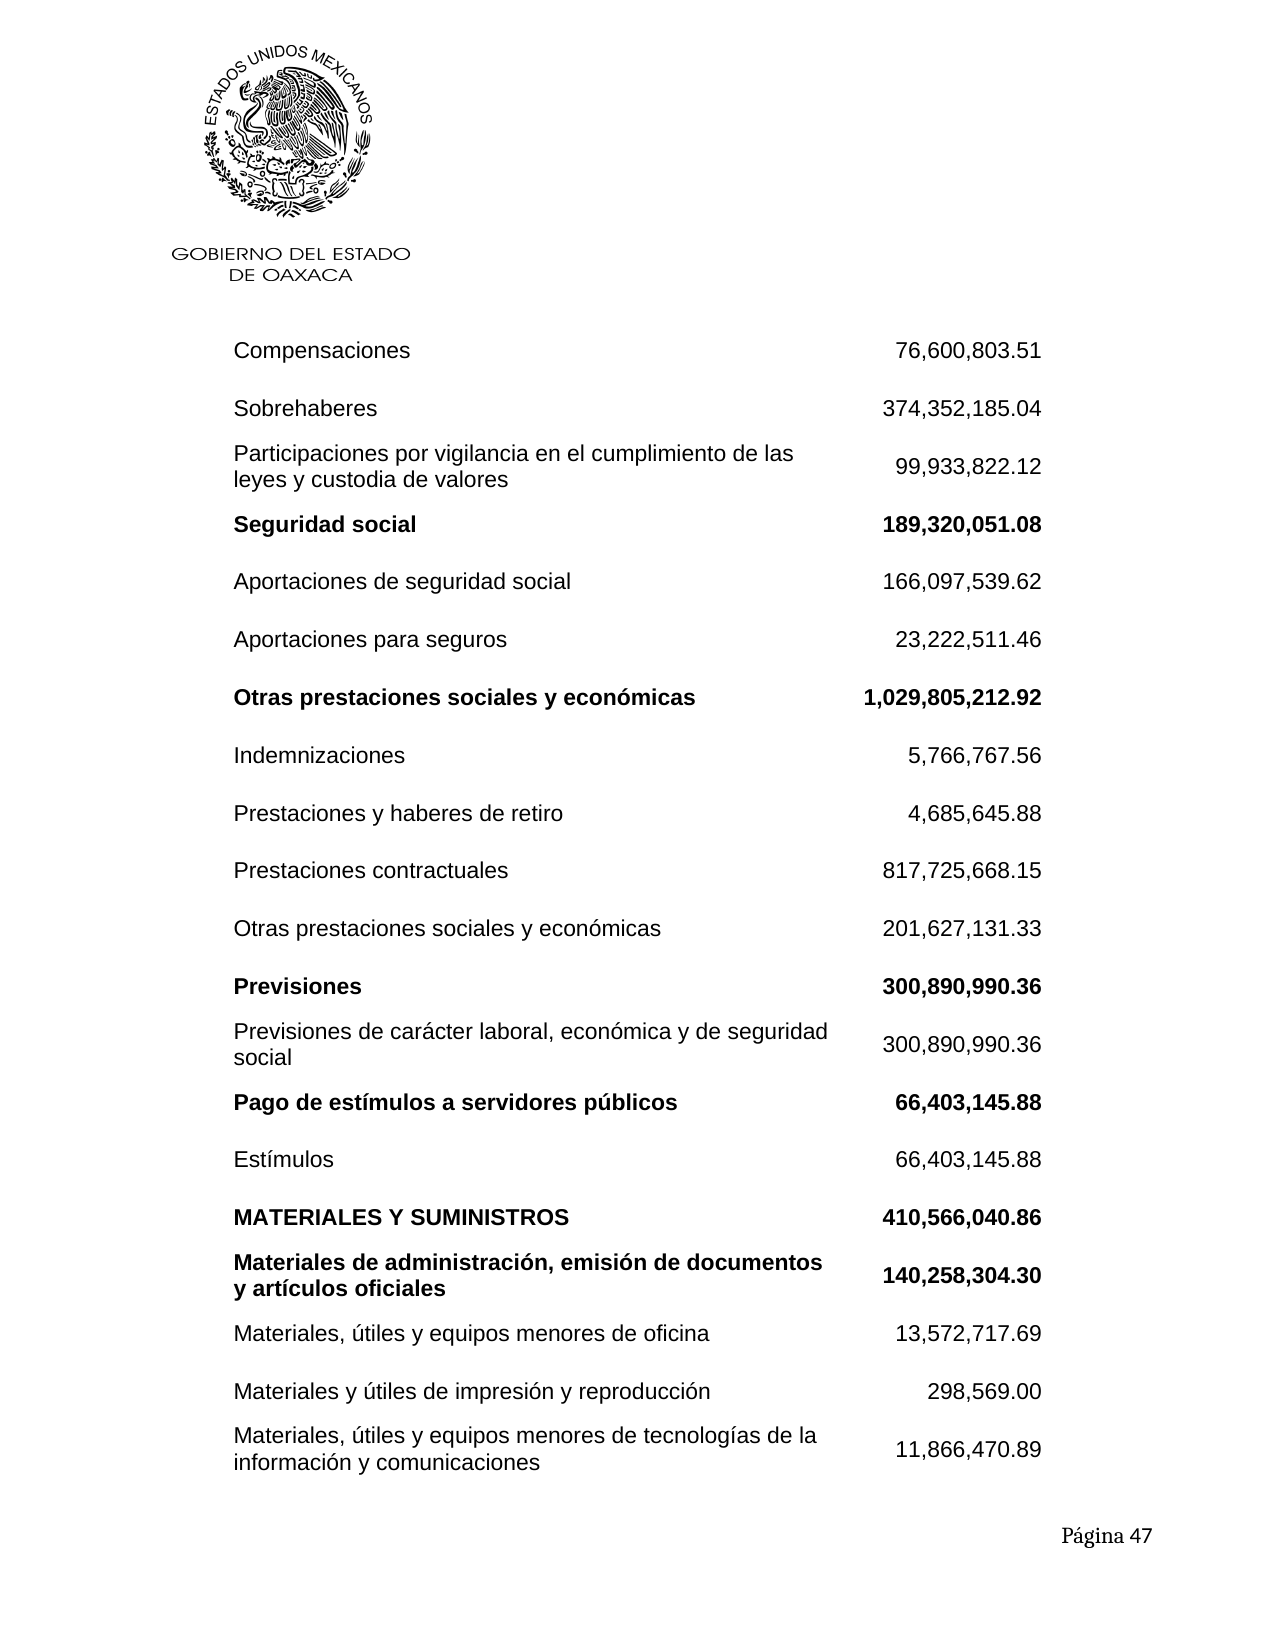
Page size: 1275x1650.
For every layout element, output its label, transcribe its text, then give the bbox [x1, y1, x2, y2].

table_cell 189,320,051.08 [843, 495, 1049, 553]
table_cell Materiales, útiles y equipos menores de tecnologías de la información y comunicaciones [226, 1420, 843, 1478]
table_cell Otras prestaciones sociales y económicas [226, 900, 843, 957]
table_cell Estímulos [226, 1131, 843, 1188]
table_cell Materiales, útiles y equipos menores de oficina [226, 1304, 843, 1362]
table_cell Aportaciones para seguros [226, 610, 843, 668]
table_cell Materiales y útiles de impresión y reproducción [226, 1362, 843, 1420]
table_cell 99,933,822.12 [843, 437, 1049, 495]
table_cell Sobrehaberes [226, 379, 843, 437]
table_cell 11,866,470.89 [843, 1420, 1049, 1478]
table_cell 410,566,040.86 [843, 1189, 1049, 1246]
table_cell 817,725,668.15 [843, 842, 1049, 899]
table_cell Compensaciones [226, 321, 843, 379]
table_cell 1,029,805,212.92 [843, 668, 1049, 726]
table_cell MATERIALES Y SUMINISTROS [226, 1189, 843, 1246]
table_cell 5,766,767.56 [843, 726, 1049, 784]
table_cell 300,890,990.36 [843, 1015, 1049, 1073]
table_cell Aportaciones de seguridad social [226, 553, 843, 610]
table_cell 66,403,145.88 [843, 1073, 1049, 1131]
table_cell 76,600,803.51 [843, 321, 1049, 379]
table_cell 4,685,645.88 [843, 784, 1049, 842]
table_cell Materiales de administración, emisión de documentos y artículos oficiales [226, 1246, 843, 1304]
table_cell Seguridad social [226, 495, 843, 553]
table_cell 140,258,304.30 [843, 1246, 1049, 1304]
table_cell 298,569.00 [843, 1362, 1049, 1420]
table_cell 201,627,131.33 [843, 900, 1049, 957]
table_cell 23,222,511.46 [843, 610, 1049, 668]
table_cell 166,097,539.62 [843, 553, 1049, 610]
table_cell Previsiones de carácter laboral, económica y de seguridad social [226, 1015, 843, 1073]
table_cell Otras prestaciones sociales y económicas [226, 668, 843, 726]
table_cell Participaciones por vigilancia en el cumplimiento de las leyes y custodia de valores [226, 437, 843, 495]
table_cell Pago de estímulos a servidores públicos [226, 1073, 843, 1131]
table_cell 66,403,145.88 [843, 1131, 1049, 1188]
table_cell Indemnizaciones [226, 726, 843, 784]
table_cell Previsiones [226, 957, 843, 1015]
table_cell 13,572,717.69 [843, 1304, 1049, 1362]
table_cell 374,352,185.04 [843, 379, 1049, 437]
table_cell 300,890,990.36 [843, 957, 1049, 1015]
picture [166, 39, 415, 287]
table_cell Prestaciones contractuales [226, 842, 843, 899]
table_cell Prestaciones y haberes de retiro [226, 784, 843, 842]
